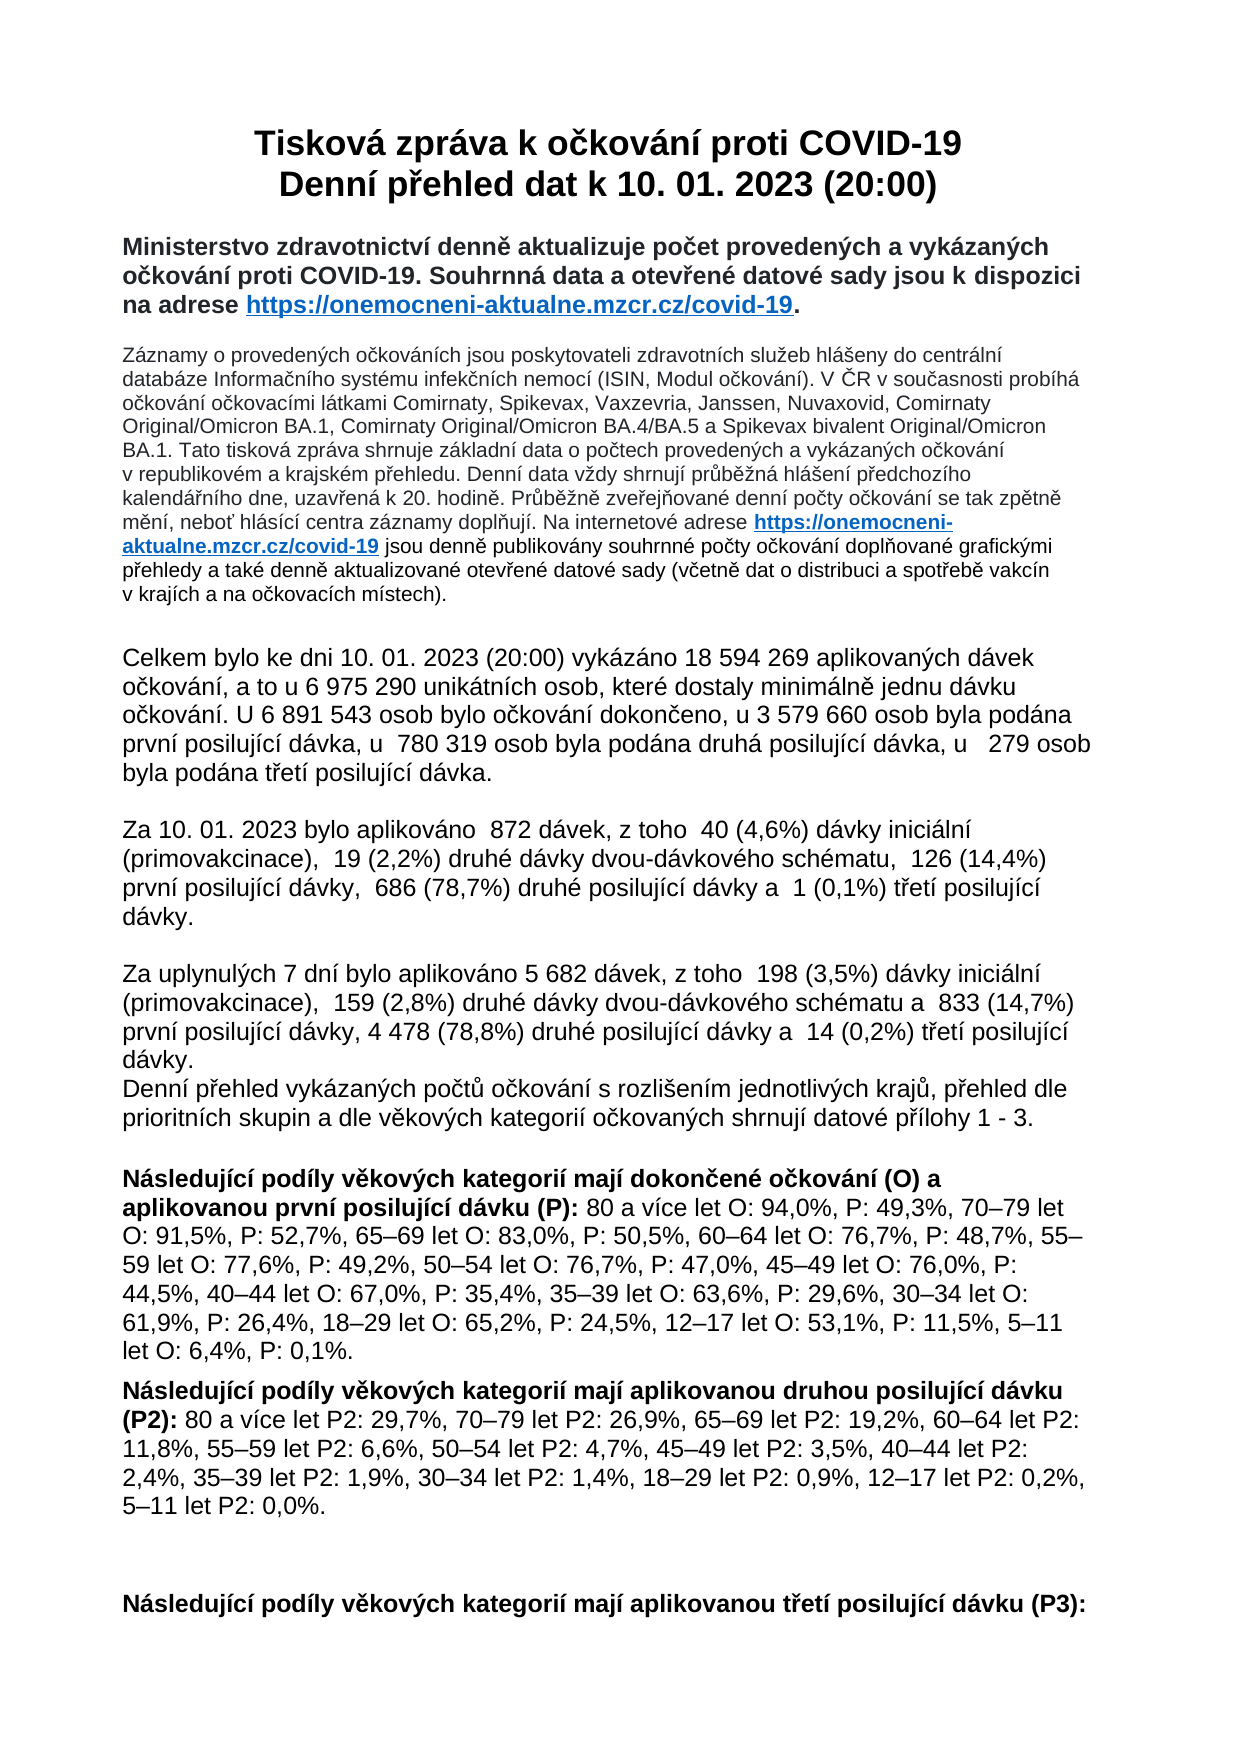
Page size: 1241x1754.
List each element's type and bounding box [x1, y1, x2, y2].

table_cell [118, 1585, 1098, 1636]
table_cell [118, 1372, 1098, 1585]
table_header [118, 118, 1098, 208]
table_cell [118, 639, 1098, 1160]
table_cell [118, 208, 1098, 639]
table_cell [118, 1160, 1098, 1372]
